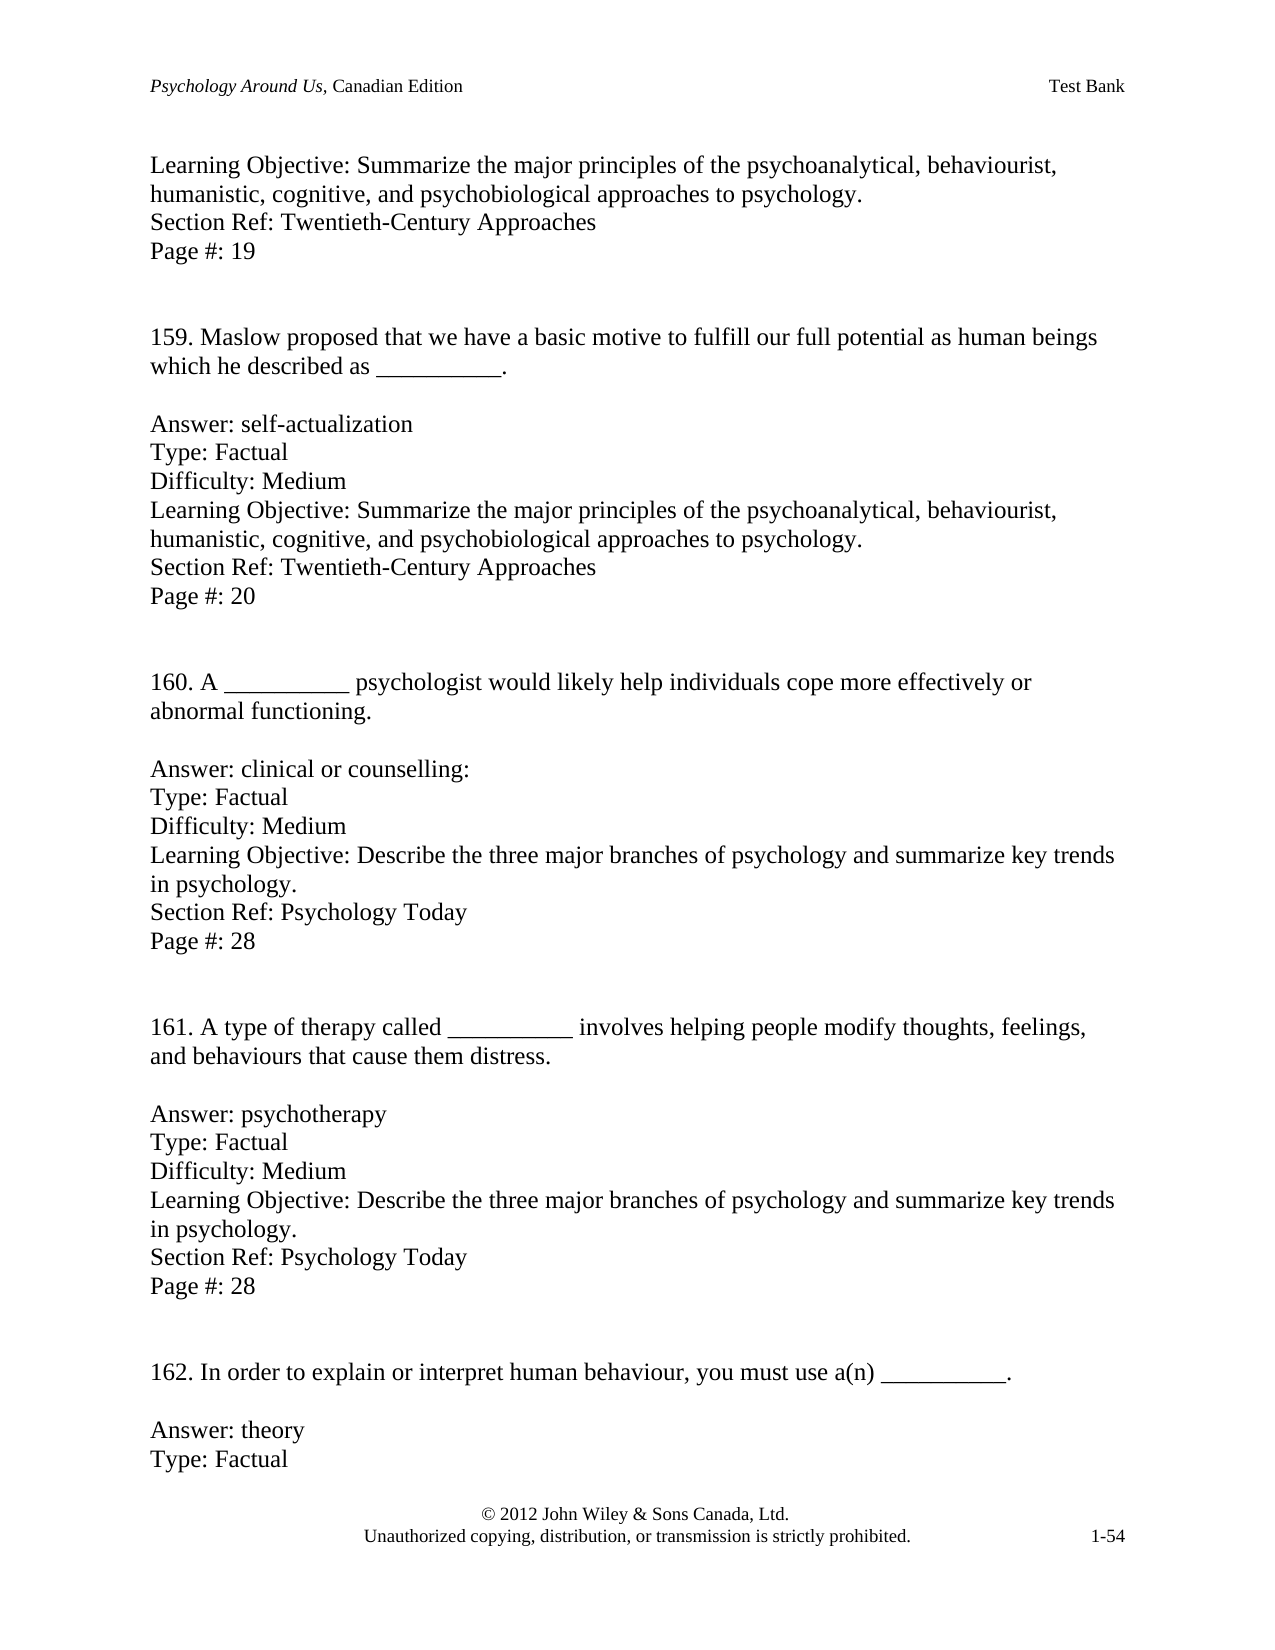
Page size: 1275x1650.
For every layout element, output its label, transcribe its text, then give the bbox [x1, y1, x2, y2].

text Answer: theory [150, 1415, 1125, 1444]
text Difficulty: Medium [150, 466, 1125, 495]
text Page #: 19 [150, 236, 1125, 265]
text Type: Factual [150, 1127, 1125, 1156]
text Answer: psychotherapy [150, 1099, 1125, 1127]
text Difficulty: Medium [150, 1156, 1125, 1185]
text Page #: 20 [150, 581, 1125, 610]
text Type: Factual [150, 437, 1125, 466]
text Type: Factual [150, 782, 1125, 811]
text Learning Objective: Describe the three major branches of psychology and summarize key trends in psychology. [150, 840, 1125, 897]
text Section Ref: Twentieth-Century Approaches [150, 207, 1125, 236]
text Section Ref: Psychology Today [150, 897, 1125, 926]
text Section Ref: Psychology Today [150, 1242, 1125, 1271]
text Answer: self-actualization [150, 409, 1125, 437]
text Section Ref: Twentieth-Century Approaches [150, 552, 1125, 581]
text Page #: 28 [150, 1271, 1125, 1300]
text Page #: 28 [150, 926, 1125, 955]
text 161. A type of therapy called __________ involves helping people modify thoughts, feelings, and behaviours that cause them distress. [150, 1012, 1125, 1070]
text Answer: clinical or counselling: [150, 754, 1125, 782]
text 159. Maslow proposed that we have a basic motive to fulfill our full potential as human beings which he described as __________. [150, 322, 1125, 380]
text 160. A __________ psychologist would likely help individuals cope more effectively or abnormal functioning. [150, 667, 1125, 725]
text Type: Factual [150, 1444, 1125, 1472]
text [150, 1185, 1125, 1242]
text 162. In order to explain or interpret human behaviour, you must use a(n) __________. [150, 1357, 1125, 1386]
text Difficulty: Medium [150, 811, 1125, 840]
